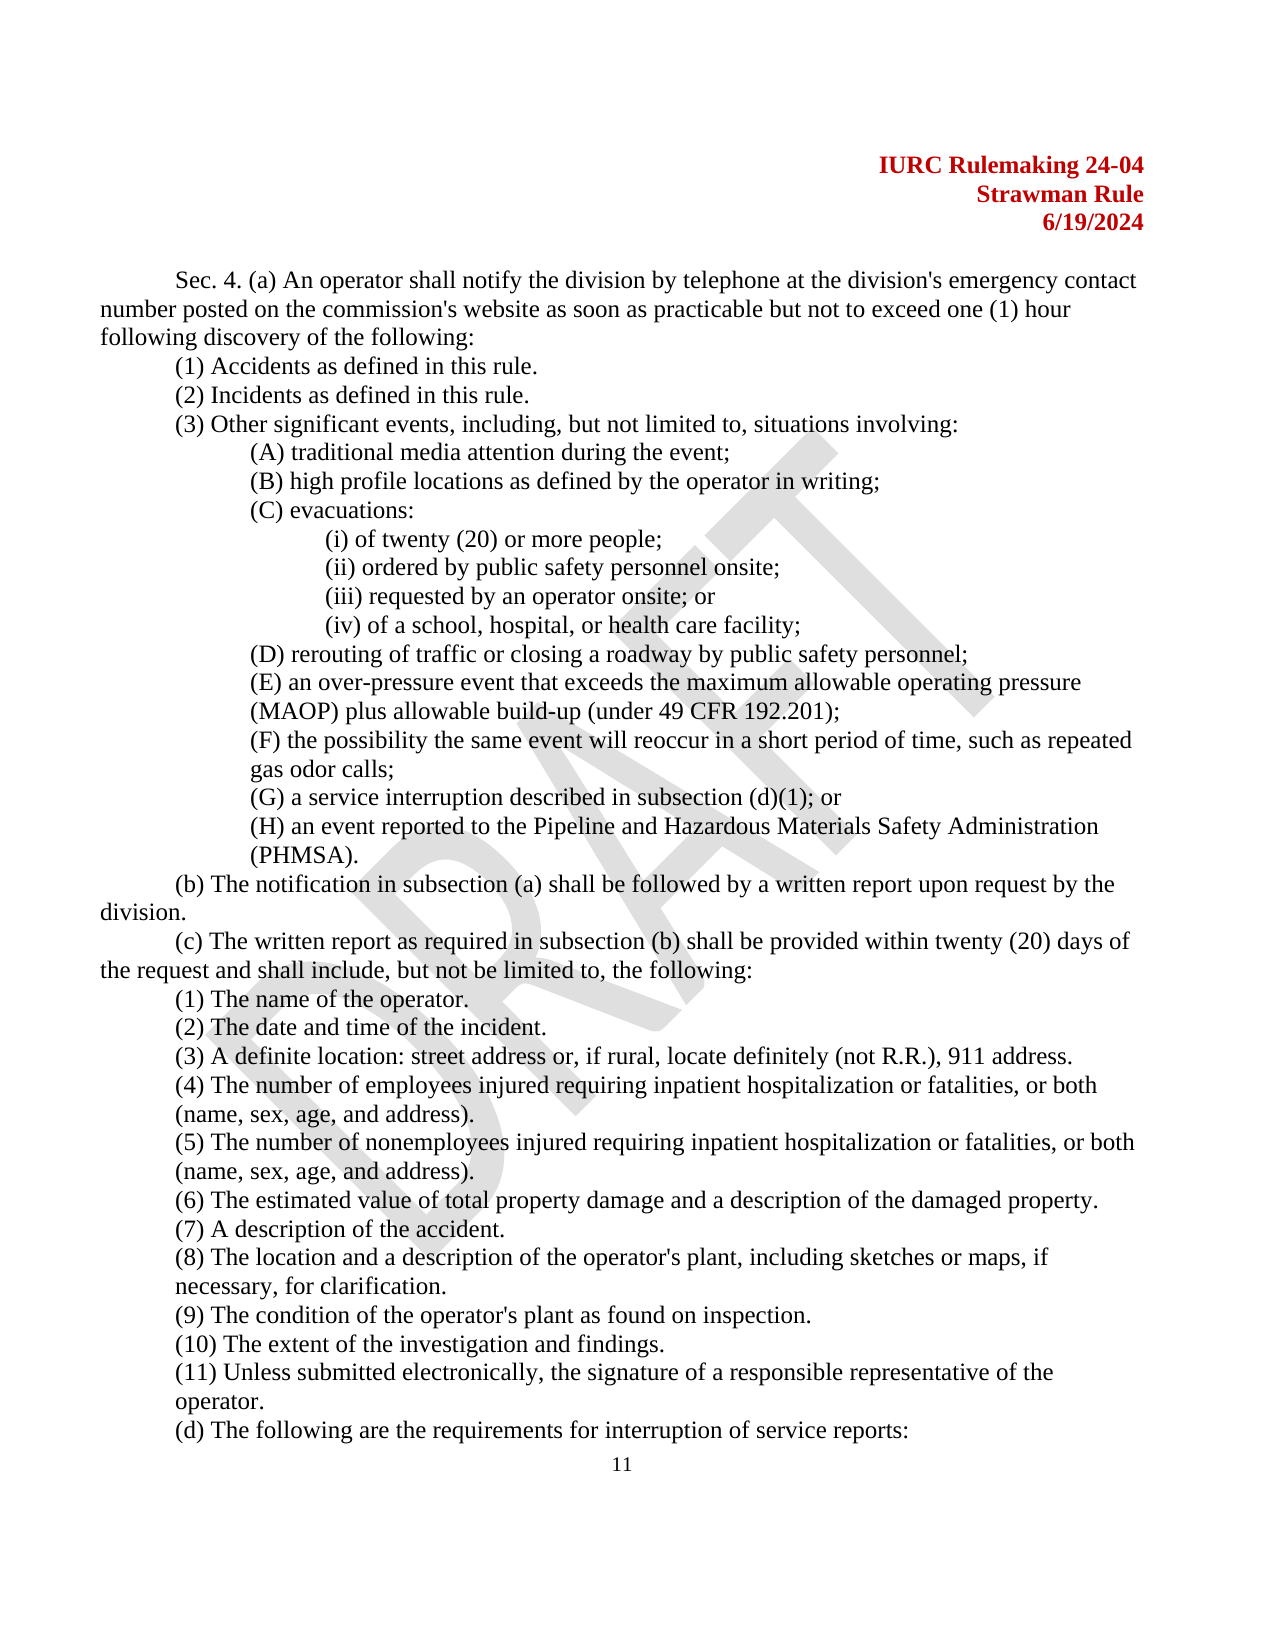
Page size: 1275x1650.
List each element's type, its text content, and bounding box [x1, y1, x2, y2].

text (ii) ordered by public safety personnel onsite; [325, 552, 1144, 581]
text (11) Unless submitted electronically, the signature of a responsible representative of the operator. [175, 1357, 1144, 1415]
text (G) a service interruption described in subsection (d)(1); or [250, 782, 1144, 811]
text (iv) of a school, hospital, or health care facility; [325, 610, 1144, 639]
text (D) rerouting of traffic or closing a roadway by public safety personnel; [250, 639, 1144, 667]
text (F) the possibility the same event will reoccur in a short period of time, such as repeated gas odor calls; [250, 725, 1144, 782]
text (A) traditional media attention during the event; [250, 437, 1144, 466]
text (2) Incidents as defined in this rule. [175, 380, 1144, 409]
text (E) an over-pressure event that exceeds the maximum allowable operating pressure (MAOP) plus allowable build-up (under 49 CFR 192.201); [250, 667, 1144, 725]
text (8) The location and a description of the operator's plant, including sketches or maps, if necessary, for clarification. [175, 1242, 1144, 1300]
text (3) A definite location: street address or, if rural, locate definitely (not R.R.), 911 address. [175, 1041, 1144, 1070]
text (1) The name of the operator. [175, 984, 1144, 1012]
text (H) an event reported to the Pipeline and Hazardous Materials Safety Administration (PHMSA). [250, 811, 1144, 869]
text Sec. 4. (a) An operator shall notify the division by telephone at the division's emergency contact number posted on the commission's website as soon as practicable but not to exceed one (1) hour following discovery of the following: [100, 265, 1144, 351]
text (6) The estimated value of total property damage and a description of the damaged property. [175, 1185, 1144, 1214]
text (c) The written report as required in subsection (b) shall be provided within twenty (20) days of the request and shall include, but not be limited to, the following: [100, 926, 1144, 984]
text (C) evacuations: [250, 495, 1144, 524]
text (9) The condition of the operator's plant as found on inspection. [175, 1300, 1144, 1329]
text (iii) requested by an operator onsite; or [325, 581, 1144, 610]
text (2) The date and time of the incident. [175, 1012, 1144, 1041]
text (4) The number of employees injured requiring inpatient hospitalization or fatalities, or both (name, sex, age, and address). [175, 1070, 1144, 1127]
text (1) Accidents as defined in this rule. [175, 351, 1144, 380]
text (i) of twenty (20) or more people; [325, 524, 1144, 552]
text (10) The extent of the investigation and findings. [175, 1329, 1144, 1357]
text (7) A description of the accident. [175, 1214, 1144, 1242]
text (d) The following are the requirements for interruption of service reports: [100, 1415, 1144, 1444]
text (B) high profile locations as defined by the operator in writing; [250, 466, 1144, 495]
text (3) Other significant events, including, but not limited to, situations involving: [175, 409, 1144, 437]
text (b) The notification in subsection (a) shall be followed by a written report upon request by the division. [100, 869, 1144, 926]
text (5) The number of nonemployees injured requiring inpatient hospitalization or fatalities, or both (name, sex, age, and address). [175, 1127, 1144, 1185]
